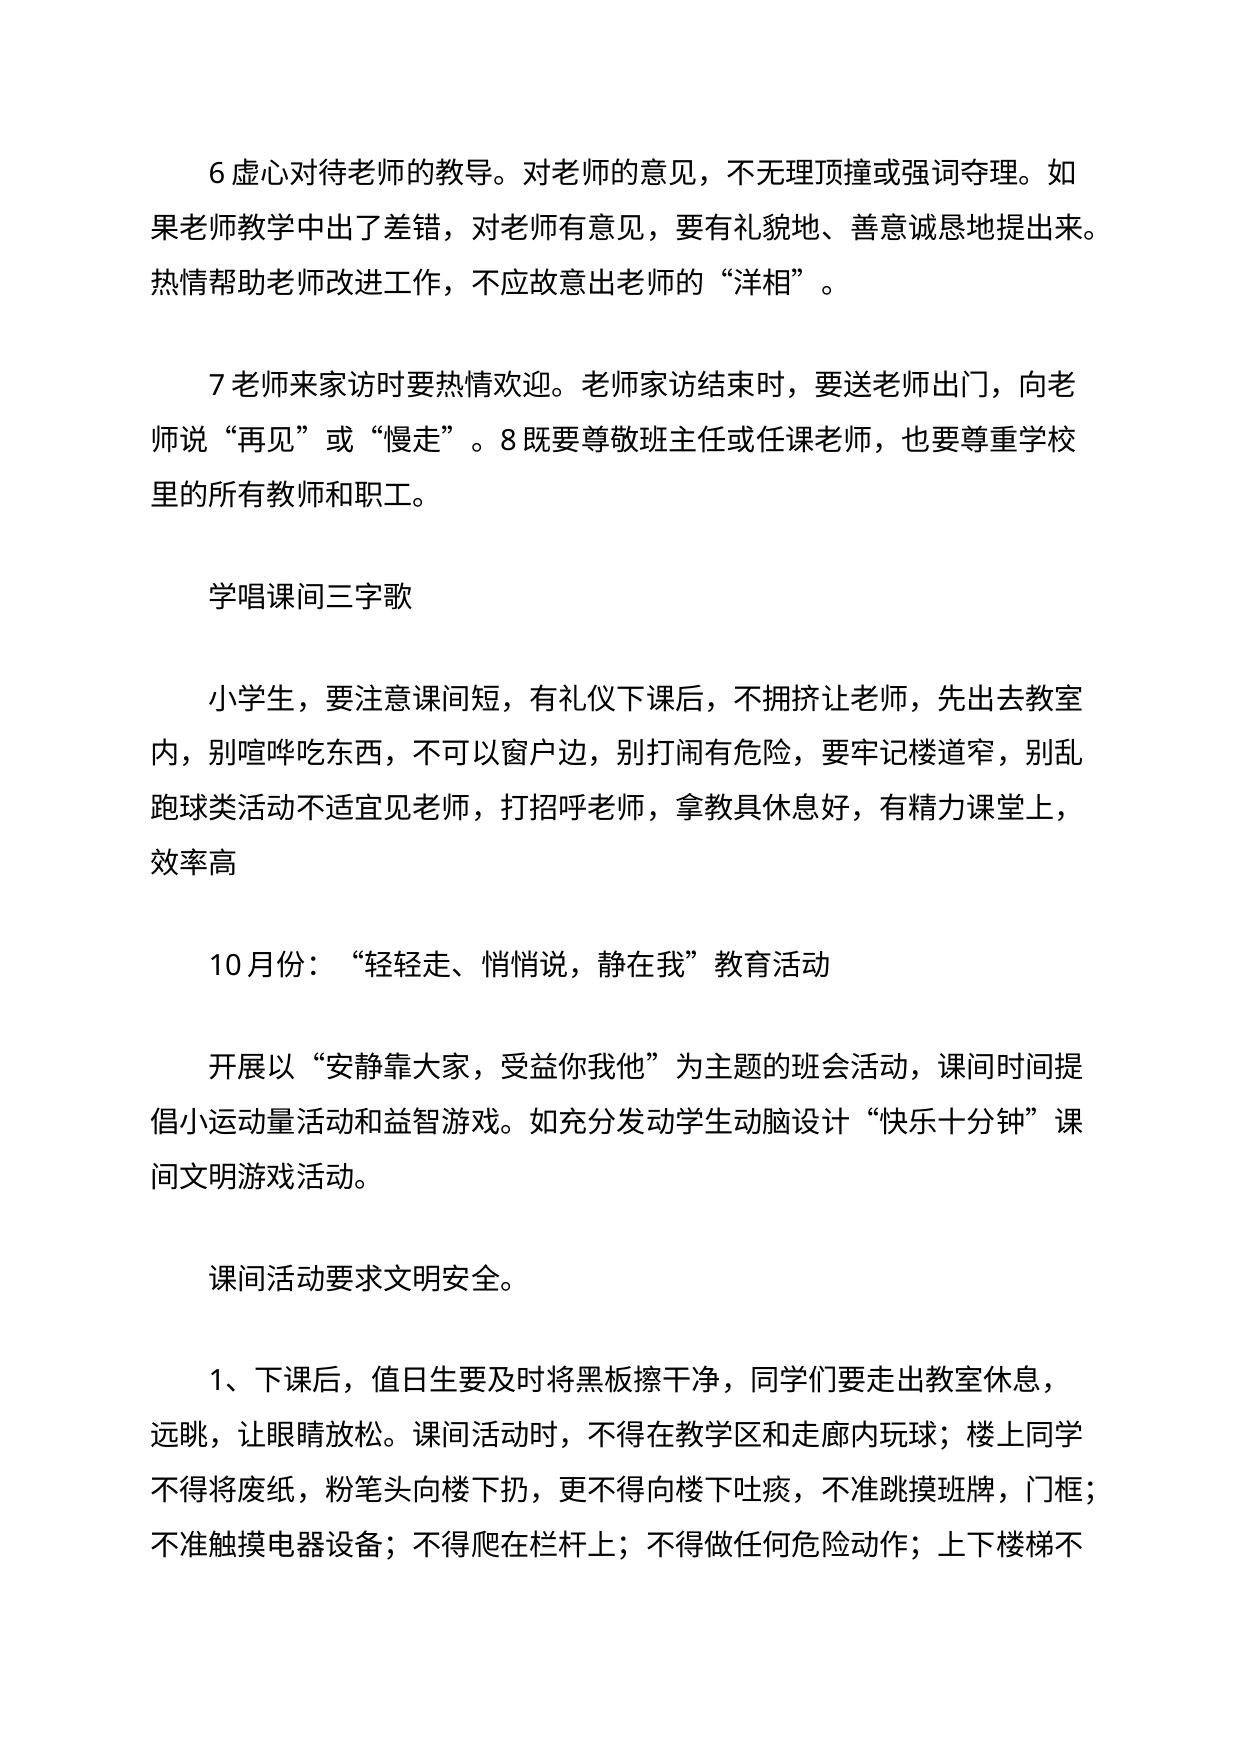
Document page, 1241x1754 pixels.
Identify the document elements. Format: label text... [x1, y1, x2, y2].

text 课间活动要求文明安全。 [150, 1255, 1090, 1297]
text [150, 1357, 1090, 1564]
text 7老师来家访时要热情欢迎。老师家访结束时，要送老师出门，向老师说“再见”或“慢走”。8既要尊敬班主任或任课老师，也要尊重学校里的所有教师和职工。 [150, 362, 1090, 514]
text 学唱课间三字歌 [150, 573, 1090, 616]
text 开展以“安静靠大家，受益你我他”为主题的班会活动，课间时间提倡小运动量活动和益智游戏。如充分发动学生动脑设计“快乐十分钟”课间文明游戏活动。 [150, 1044, 1090, 1196]
text 6虚心对待老师的教导。对老师的意见，不无理顶撞或强词夺理。如果老师教学中出了差错，对老师有意见，要有礼貌地、善意诚恳地提出来。热情帮助老师改进工作，不应故意出老师的“洋相”。 [150, 150, 1090, 302]
text 小学生，要注意课间短，有礼仪下课后，不拥挤让老师，先出去教室内，别喧哗吃东西，不可以窗户边，别打闹有危险，要牢记楼道窄，别乱跑球类活动不适宜见老师，打招呼老师，拿教具休息好，有精力课堂上，效率高 [150, 675, 1090, 882]
text 10月份：“轻轻走、悄悄说，静在我”教育活动 [150, 942, 1090, 984]
